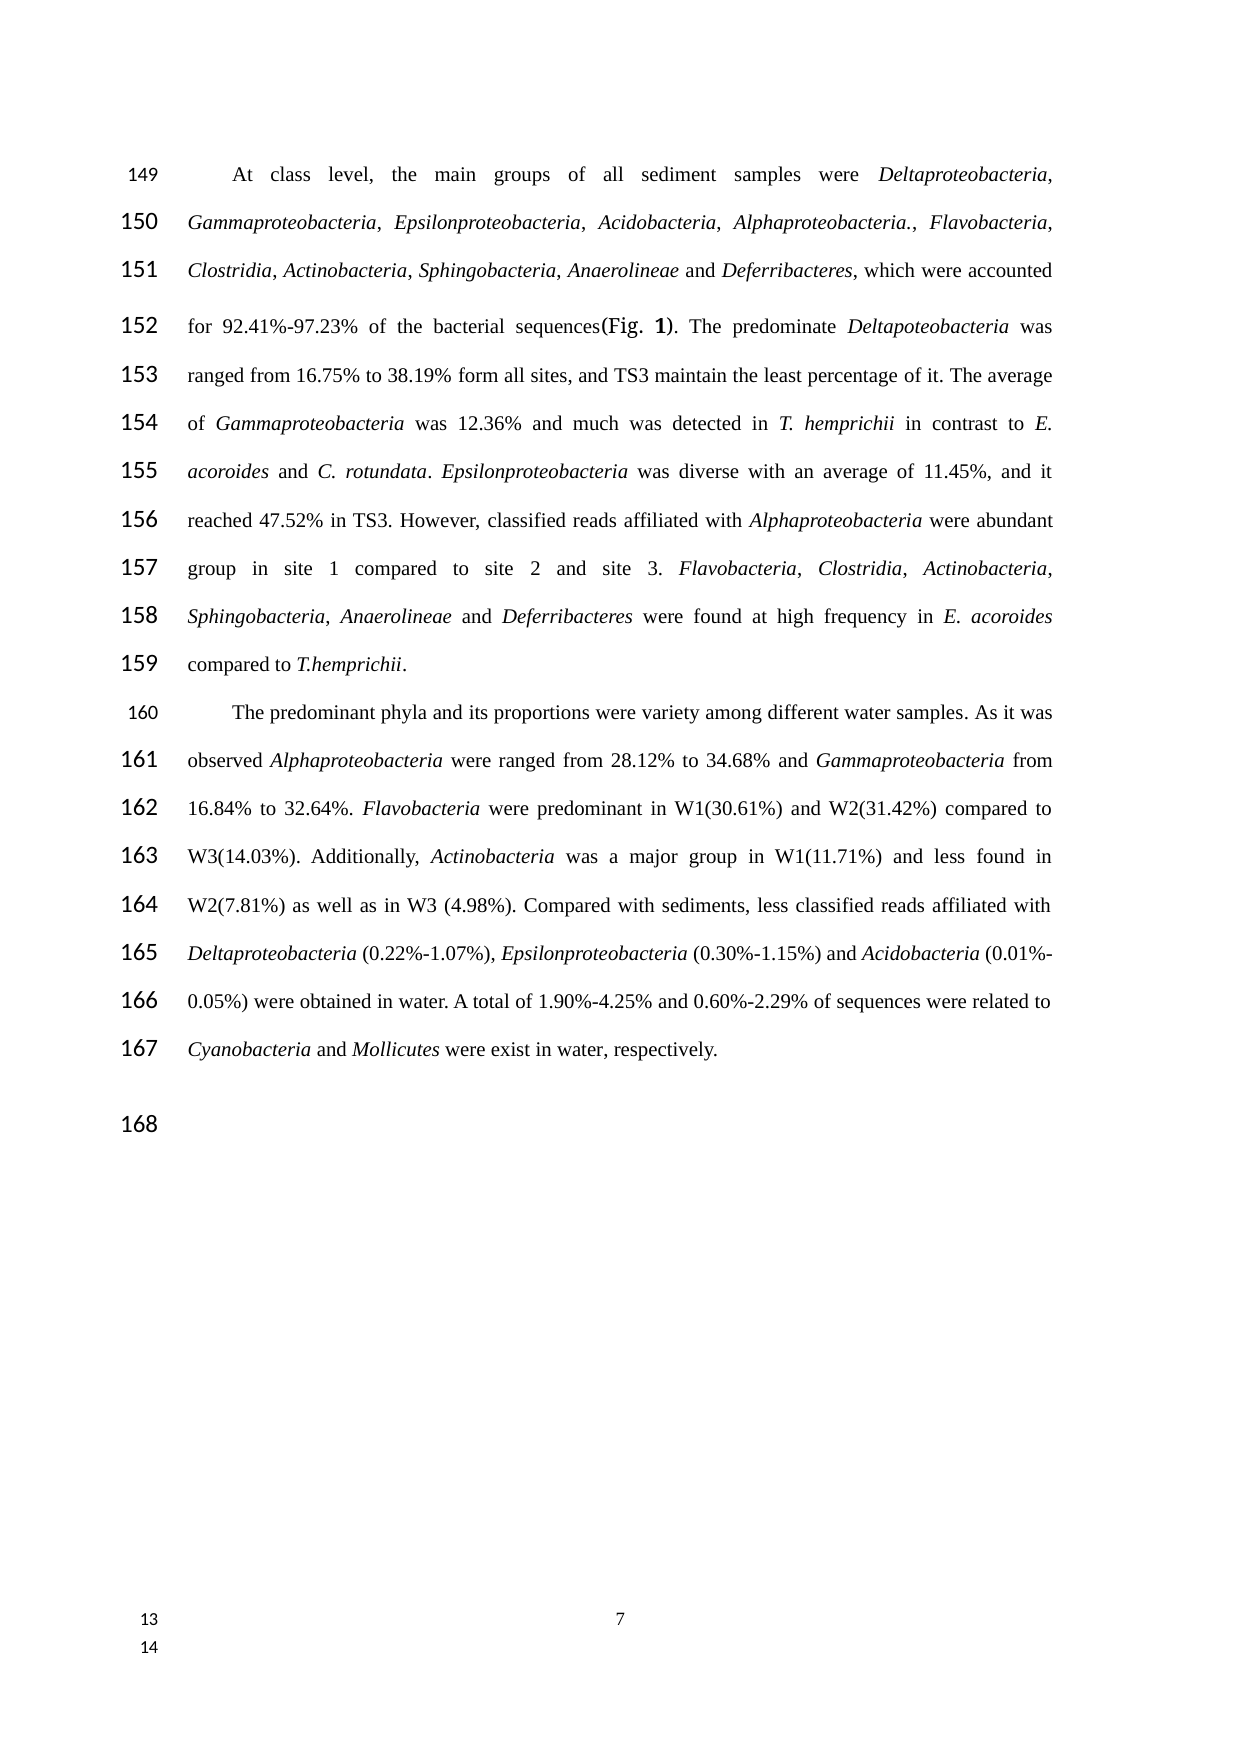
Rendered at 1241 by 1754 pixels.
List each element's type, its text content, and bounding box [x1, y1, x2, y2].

text At class level, the main groups of all sediment samples were Deltaproteobacteria, Gammaproteobacteria, Epsilonproteobacteria, Acidobacteria, Alphaproteobacteria., Flavobacteria, Clostridia, Actinobacteria, Sphingobacteria, Anaerolineae and Deferribacteres, which were accounted for 92.41%-97.23% of the bacterial sequences(Fig. 1). The predominate Deltapoteobacteria was ranged from 16.75% to 38.19% form all sites, and TS3 maintain the least percentage of it. The average of Gammaproteobacteria was 12.36% and much was detected in T. hemprichii in contrast to E. acoroides and C. rotundata. Epsilonproteobacteria was diverse with an average of 11.45%, and it reached 47.52% in TS3. However, classified reads affiliated with Alphaproteobacteria were abundant group in site 1 compared to site 2 and site 3. Flavobacteria, Clostridia, Actinobacteria, Sphingobacteria, Anaerolineae and Deferribacteres were found at high frequency in E. acoroides compared to T.hemprichii. [187, 162, 1053, 676]
text The predominant phyla and its proportions were variety among different water samples. As it was observed Alphaproteobacteria were ranged from 28.12% to 34.68% and Gammaproteobacteria from 16.84% to 32.64%. Flavobacteria were predominant in W1(30.61%) and W2(31.42%) compared to W3(14.03%). Additionally, Actinobacteria was a major group in W1(11.71%) and less found in W2(7.81%) as well as in W3 (4.98%). Compared with sediments, less classified reads affiliated with Deltaproteobacteria (0.22%-1.07%), Epsilonproteobacteria (0.30%-1.15%) and Acidobacteria (0.01%-0.05%) were obtained in water. A total of 1.90%-4.25% and 0.60%-2.29% of sequences were related to Cyanobacteria and Mollicutes were exist in water, respectively. [187, 700, 1053, 1061]
